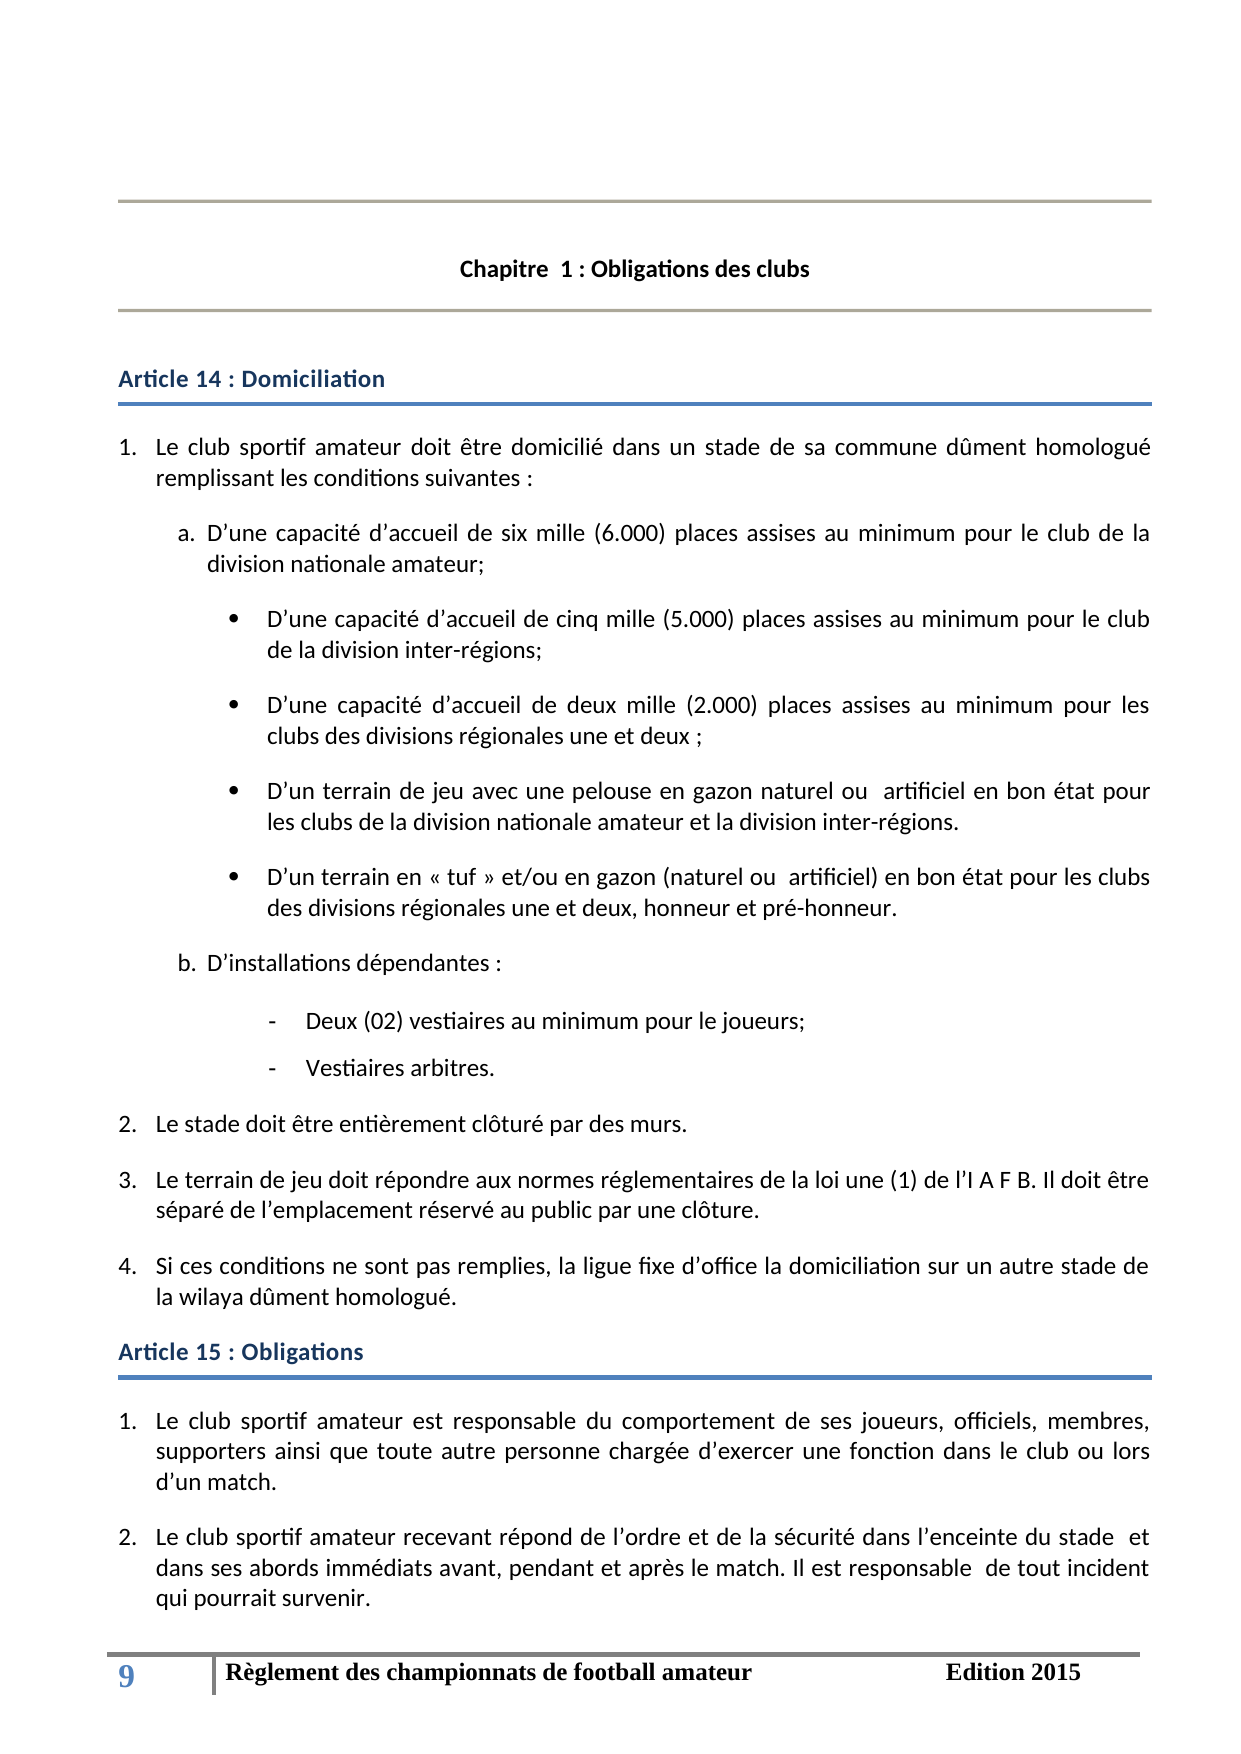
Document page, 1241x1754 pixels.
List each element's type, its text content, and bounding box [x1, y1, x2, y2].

list D’installations dépendantes : [177, 947, 1152, 978]
list D’une capacité d’accueil de deux mille (2.000) places assises au minimum pour les clubs des divisions régionales une et deux ; [229, 689, 1152, 750]
list Vestiaires arbitres. [268, 1049, 1152, 1084]
title Article 14 : Domiciliation [118, 363, 1152, 402]
list Le stade doit être entièrement clôturé par des murs. [118, 1109, 1152, 1139]
list Le club sportif amateur est responsable du comportement de ses joueurs, officiels, membres, supporters ainsi que toute autre personne chargée d’exercer une fonction dans le club ou lors d’un match. [118, 1405, 1152, 1496]
list D’une capacité d’accueil de six mille (6.000) places assises au minimum pour le club de la division nationale amateur; [177, 517, 1152, 578]
list Si ces conditions ne sont pas remplies, la ligue fixe d’office la domiciliation sur un autre stade de la wilaya dûment homologué. [118, 1250, 1152, 1311]
list D’un terrain de jeu avec une pelouse en gazon naturel ou artificiel en bon état pour les clubs de la division nationale amateur et la division inter-régions. [229, 775, 1152, 836]
list Le terrain de jeu doit répondre aux normes réglementaires de la loi une (1) de l’I A F B. Il doit être séparé de l’emplacement réservé au public par une clôture. [118, 1164, 1152, 1225]
list D’un terrain en « tuf » et/ou en gazon (naturel ou artificiel) en bon état pour les clubs des divisions régionales une et deux, honneur et pré-honneur. [229, 861, 1152, 922]
list Le club sportif amateur doit être domicilié dans un stade de sa commune dûment homologué remplissant les conditions suivantes : [118, 431, 1152, 492]
list Deux (02) vestiaires au minimum pour le joueurs; [268, 1003, 1152, 1037]
text Chapitre 1 : Obligations des clubs [118, 253, 1152, 284]
list Le club sportif amateur recevant répond de l’ordre et de la sécurité dans l’enceinte du stade et dans ses abords immédiats avant, pendant et après le match. Il est responsable de tout incident qui pourrait survenir. [118, 1521, 1152, 1613]
title Article 15 : Obligations [118, 1336, 1152, 1375]
list D’une capacité d’accueil de cinq mille (5.000) places assises au minimum pour le club de la division inter-régions; [229, 603, 1152, 664]
